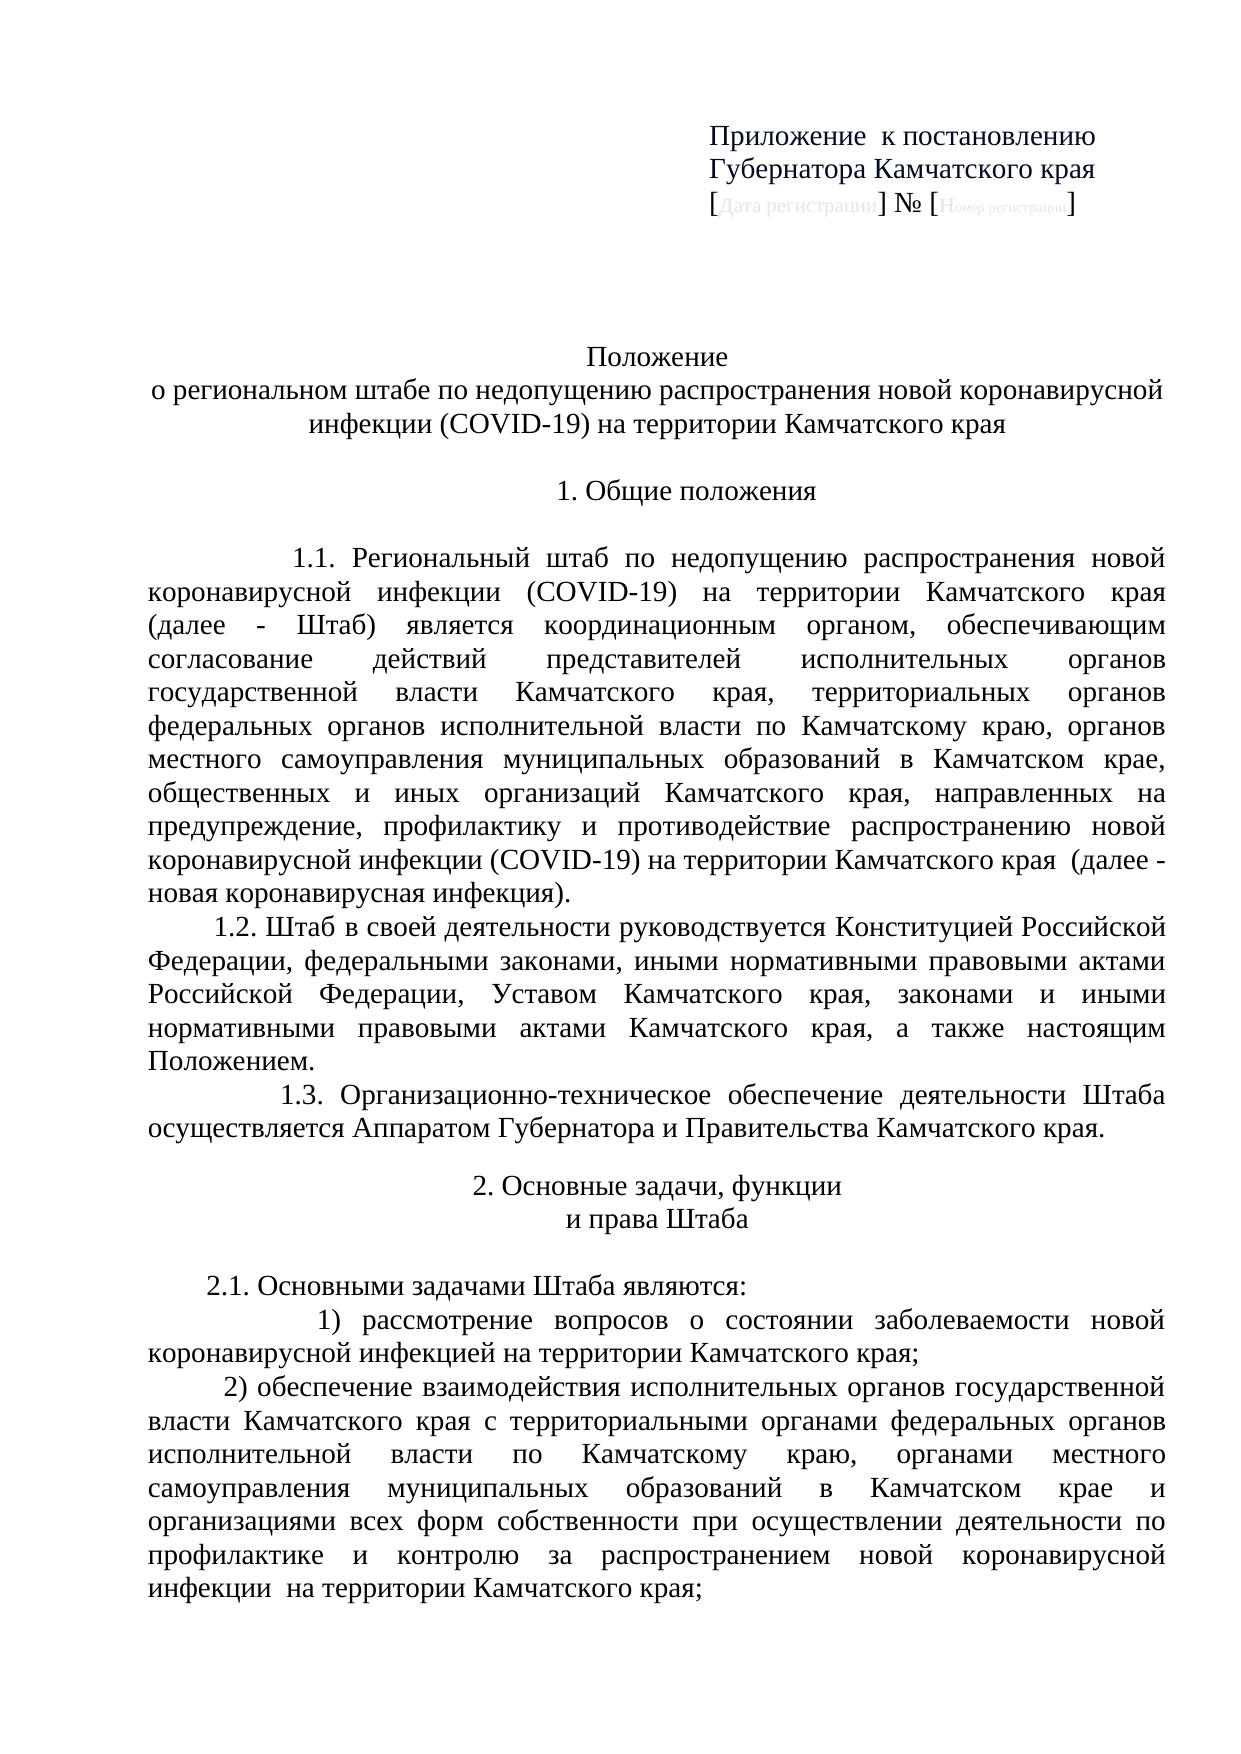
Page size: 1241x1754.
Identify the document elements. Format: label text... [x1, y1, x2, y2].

title 1) рассмотрение вопросов о состоянии заболеваемости новой коронавирусной инфекцией на территории Камчатского края; [148, 1302, 1167, 1369]
text Приложение к постановлению [709, 118, 1167, 152]
title 1.3. Организационно-техническое обеспечение деятельности Штаба осуществляется Аппаратом Губернатора и Правительства Камчатского края. [148, 1077, 1167, 1144]
title Положение [148, 339, 1167, 372]
title 2. Основные задачи, функции [148, 1168, 1167, 1201]
title 2) обеспечение взаимодействия исполнительных органов государственной власти Камчатского края с территориальными органами федеральных органов исполнительной власти по Камчатскому краю, органами местного самоуправления муниципальных образований в Камчатском крае и организациями всех форм собственности при осуществлении деятельности по профилактике и контролю за распространением новой коронавирусной инфекции на территории Камчатского края; [148, 1369, 1167, 1604]
title 1. Общие положения [148, 473, 1167, 507]
text Губернатора Камчатского края [709, 152, 1167, 185]
title 2.1. Основными задачами Штаба являются: [148, 1268, 1167, 1302]
title о региональном штабе по недопущению распространения новой коронавирусной инфекции (COVID-19) на территории Камчатского края [148, 372, 1167, 439]
title 1.1. Региональный штаб по недопущению распространения новой коронавирусной инфекции (COVID-19) на территории Камчатского края (далее - Штаб) является координационным органом, обеспечивающим согласование действий представителей исполнительных органов государственной власти Камчатского края, территориальных органов федеральных органов исполнительной власти по Камчатскому краю, органов местного самоуправления муниципальных образований в Камчатском крае, общественных и иных организаций Камчатского края, направленных на предупреждение, профилактику и противодействие распространению новой коронавирусной инфекции (COVID-19) на территории Камчатского края (далее - новая коронавирусная инфекция). [148, 540, 1167, 909]
title и права Штаба [148, 1201, 1167, 1235]
title 1.2. Штаб в своей деятельности руководствуется Конституцией Российской Федерации, федеральными законами, иными нормативными правовыми актами Российской Федерации, Уставом Камчатского края, законами и иными нормативными правовыми актами Камчатского края, а также настоящим Положением. [148, 909, 1167, 1077]
text [дата регистрации] № [номер регистрации] [709, 185, 1167, 219]
